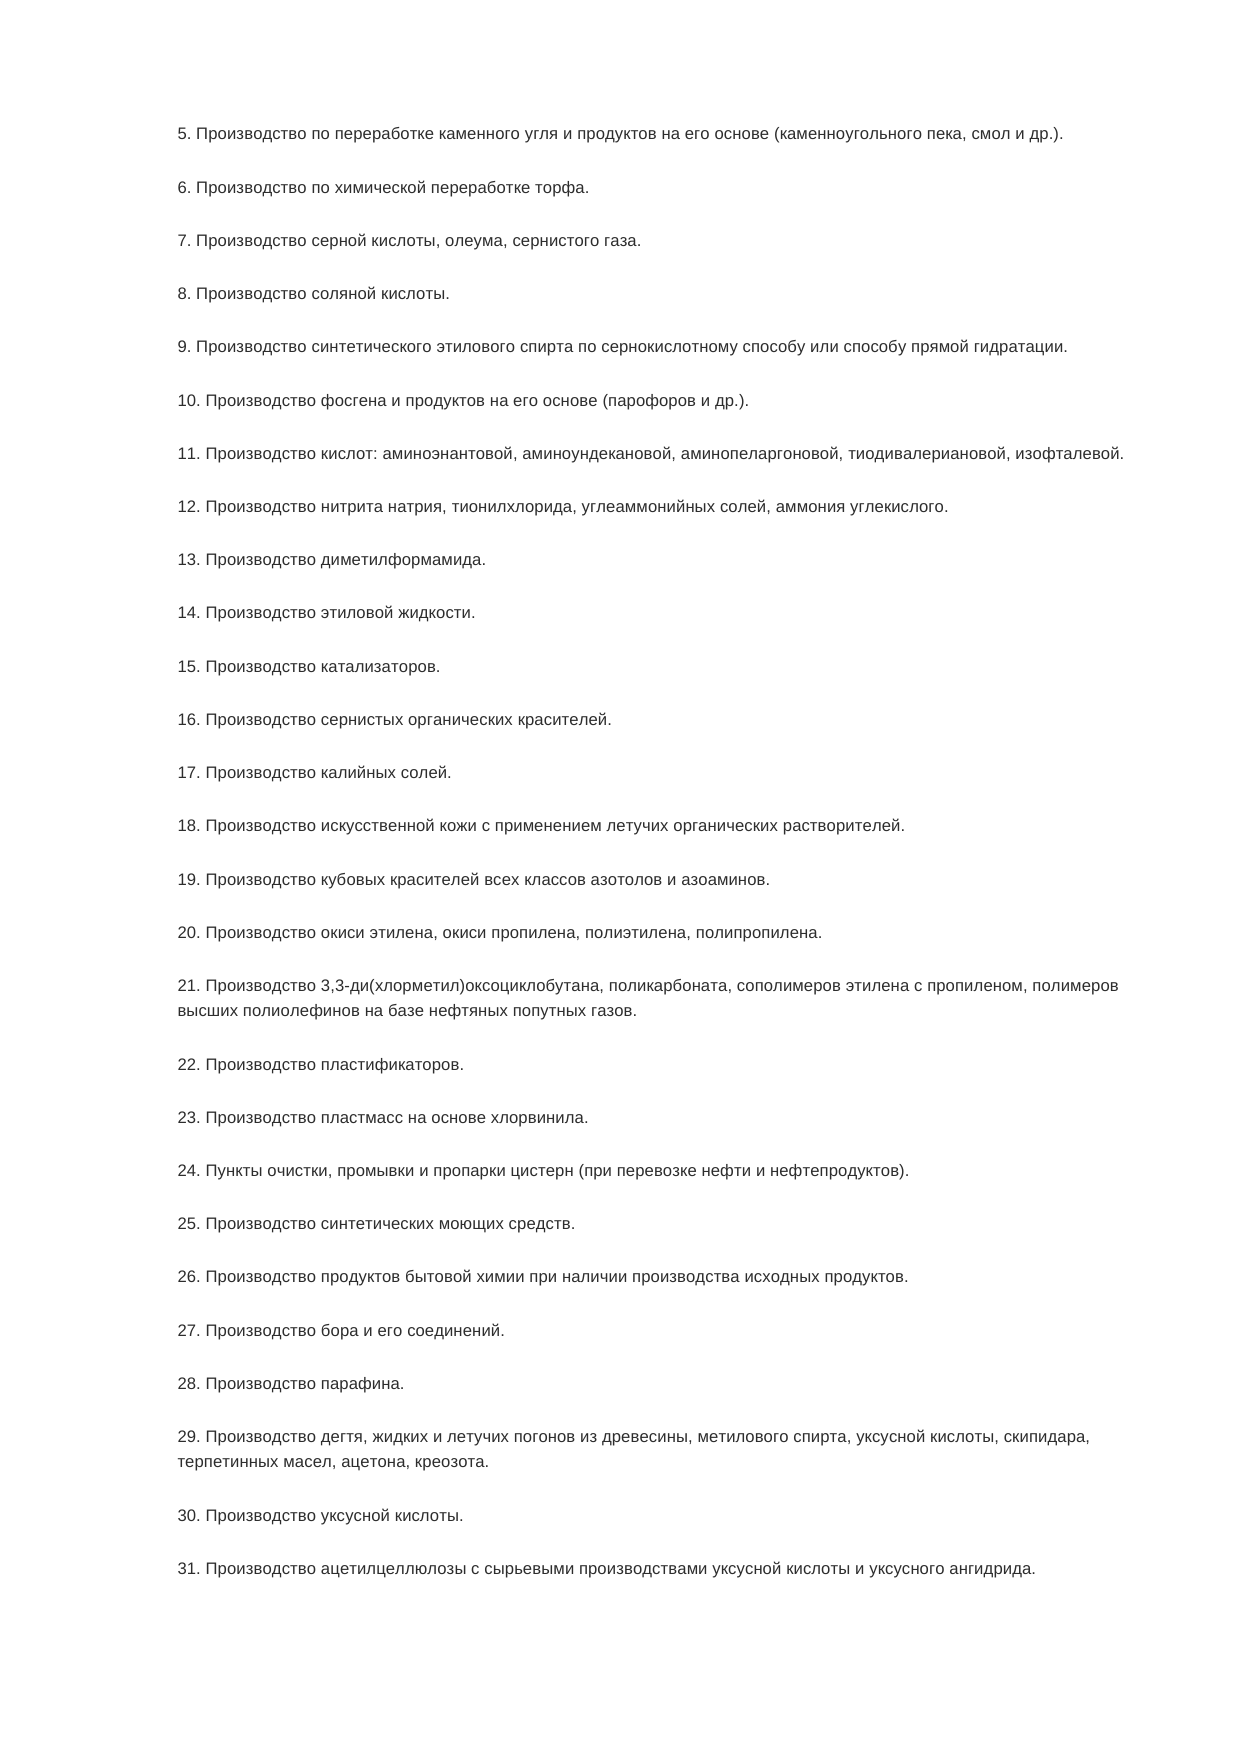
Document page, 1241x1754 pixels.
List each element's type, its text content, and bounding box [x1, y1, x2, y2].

text 17. Производство калийных солей. [177, 757, 1152, 810]
text 16. Производство сернистых органических красителей. [177, 704, 1152, 757]
text 26. Производство продуктов бытовой химии при наличии производства исходных продуктов. [177, 1261, 1152, 1314]
text 31. Производство ацетилцеллюлозы с сырьевыми производствами уксусной кислоты и уксусного ангидрида. [177, 1552, 1152, 1606]
text 18. Производство искусственной кожи с применением летучих органических растворителей. [177, 810, 1152, 863]
text 6. Производство по химической переработке торфа. [177, 171, 1152, 224]
text 8. Производство соляной кислоты. [177, 278, 1152, 331]
text 12. Производство нитрита натрия, тионилхлорида, углеаммонийных солей, аммония углекислого. [177, 491, 1152, 544]
text 7. Производство серной кислоты, олеума, сернистого газа. [177, 224, 1152, 278]
text 24. Пункты очистки, промывки и пропарки цистерн (при перевозке нефти и нефтепродуктов). [177, 1155, 1152, 1208]
text 10. Производство фосгена и продуктов на его основе (парофоров и др.). [177, 384, 1152, 437]
text 15. Производство катализаторов. [177, 650, 1152, 704]
text 23. Производство пластмасс на основе хлорвинила. [177, 1101, 1152, 1155]
text 19. Производство кубовых красителей всех классов азотолов и азоаминов. [177, 863, 1152, 917]
text 27. Производство бора и его соединений. [177, 1314, 1152, 1368]
text 25. Производство синтетических моющих средств. [177, 1208, 1152, 1261]
text 28. Производство парафина. [177, 1368, 1152, 1421]
text 30. Производство уксусной кислоты. [177, 1499, 1152, 1552]
text 9. Производство синтетического этилового спирта по сернокислотному способу или способу прямой гидратации. [177, 331, 1152, 384]
text 14. Производство этиловой жидкости. [177, 597, 1152, 650]
text 5. Производство по переработке каменного угля и продуктов на его основе (каменноугольного пека, смол и др.). [177, 118, 1152, 171]
text 11. Производство кислот: аминоэнантовой, аминоундекановой, аминопеларгоновой, тиодивалериановой, изофталевой. [177, 437, 1152, 491]
text 22. Производство пластификаторов. [177, 1048, 1152, 1101]
text 29. Производство дегтя, жидких и летучих погонов из древесины, метилового спирта, уксусной кислоты, скипидара, терпетинных масел, ацетона, креозота. [177, 1421, 1152, 1499]
text 13. Производство диметилформамида. [177, 544, 1152, 597]
text 21. Производство 3,3-ди(хлорметил)оксоциклобутана, поликарбоната, сополимеров этилена с пропиленом, полимеров высших полиолефинов на базе нефтяных попутных газов. [177, 970, 1152, 1048]
text 20. Производство окиси этилена, окиси пропилена, полиэтилена, полипропилена. [177, 917, 1152, 970]
